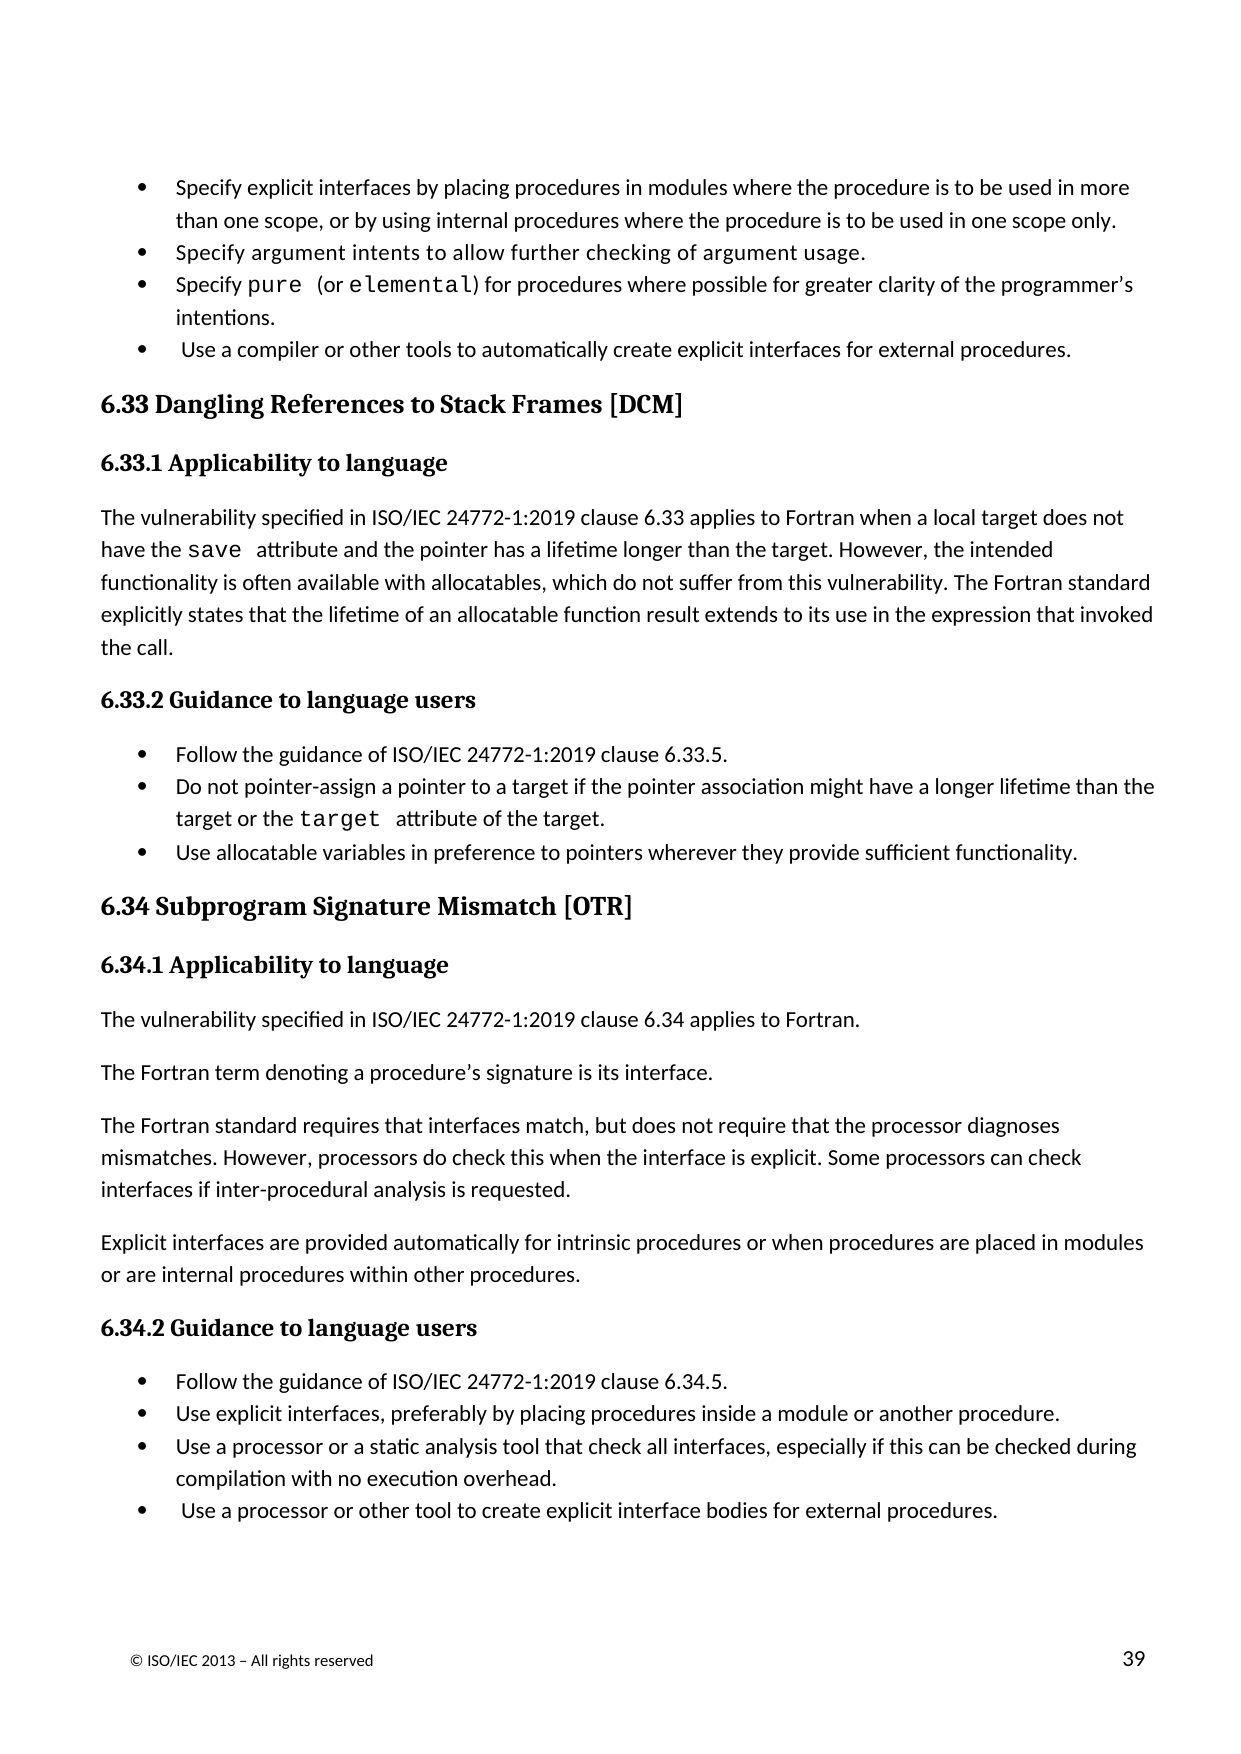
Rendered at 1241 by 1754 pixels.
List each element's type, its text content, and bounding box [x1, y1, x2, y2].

text The Fortran standard requires that interfaces match, but does not require that the processor diagnoses mismatches. However, processors do check this when the interface is explicit. Some processors can check interfaces if inter-procedural analysis is requested. [101, 1111, 1164, 1203]
list Use explicit interfaces, preferably by placing procedures inside a module or another procedure. [138, 1399, 1164, 1428]
text Explicit interfaces are provided automatically for intrinsic procedures or when procedures are placed in modules or are internal procedures within other procedures. [101, 1228, 1164, 1288]
list Follow the guidance of ISO/IEC 24772-1:2019 clause 6.34.5. [138, 1367, 1164, 1395]
text Do not pointer-assign a pointer to a target if the pointer association might have a longer lifetime than the target or the target attribute of the target. [138, 772, 1164, 833]
text The Fortran term denoting a procedure’s signature is its interface. [101, 1058, 1164, 1086]
text Use allocatable variables in preference to pointers wherever they provide sufficient functionality. [138, 838, 1164, 866]
text 6.33.1 Applicability to language [101, 449, 1164, 477]
text Use a processor or other tool to create explicit interface bodies for external procedures. [138, 1496, 1164, 1524]
list Specify pure (or elemental) for procedures where possible for greater clarity of the programmer’s intentions. [138, 270, 1164, 331]
text 6.34.2 Guidance to language users [101, 1313, 1164, 1342]
list Use a compiler or other tools to automatically create explicit interfaces for external procedures. [138, 336, 1164, 364]
text The vulnerability specified in ISO/IEC 24772-1:2019 clause 6.33 applies to Fortran when a local target does not have the save attribute and the pointer has a lifetime longer than the target. However, the intended functionality is often available with allocatables, which do not suffer from this vulnerability. The Fortran standard explicitly states that the lifetime of an allocatable function result extends to its use in the expression that invoked the call. [101, 503, 1164, 661]
subtitle 6.34 Subprogram Signature Mismatch [OTR] [101, 891, 1164, 922]
text Follow the guidance of ISO/IEC 24772-1:2019 clause 6.33.5. [138, 740, 1164, 768]
text The vulnerability specified in ISO/IEC 24772-1:2019 clause 6.34 applies to Fortran. [101, 1005, 1164, 1033]
list Specify argument intents to allow further checking of argument usage. [138, 238, 1164, 266]
text 6.33.2 Guidance to language users [101, 686, 1164, 714]
text Use a processor or a static analysis tool that check all interfaces, especially if this can be checked during compilation with no execution overhead. [138, 1432, 1164, 1492]
subtitle 6.33 Dangling References to Stack Frames [DCM] [101, 389, 1164, 420]
list Specify explicit interfaces by placing procedures in modules where the procedure is to be used in more than one scope, or by using internal procedures where the procedure is to be used in one scope only. [138, 173, 1164, 234]
text 6.34.1 Applicability to language [101, 951, 1164, 980]
